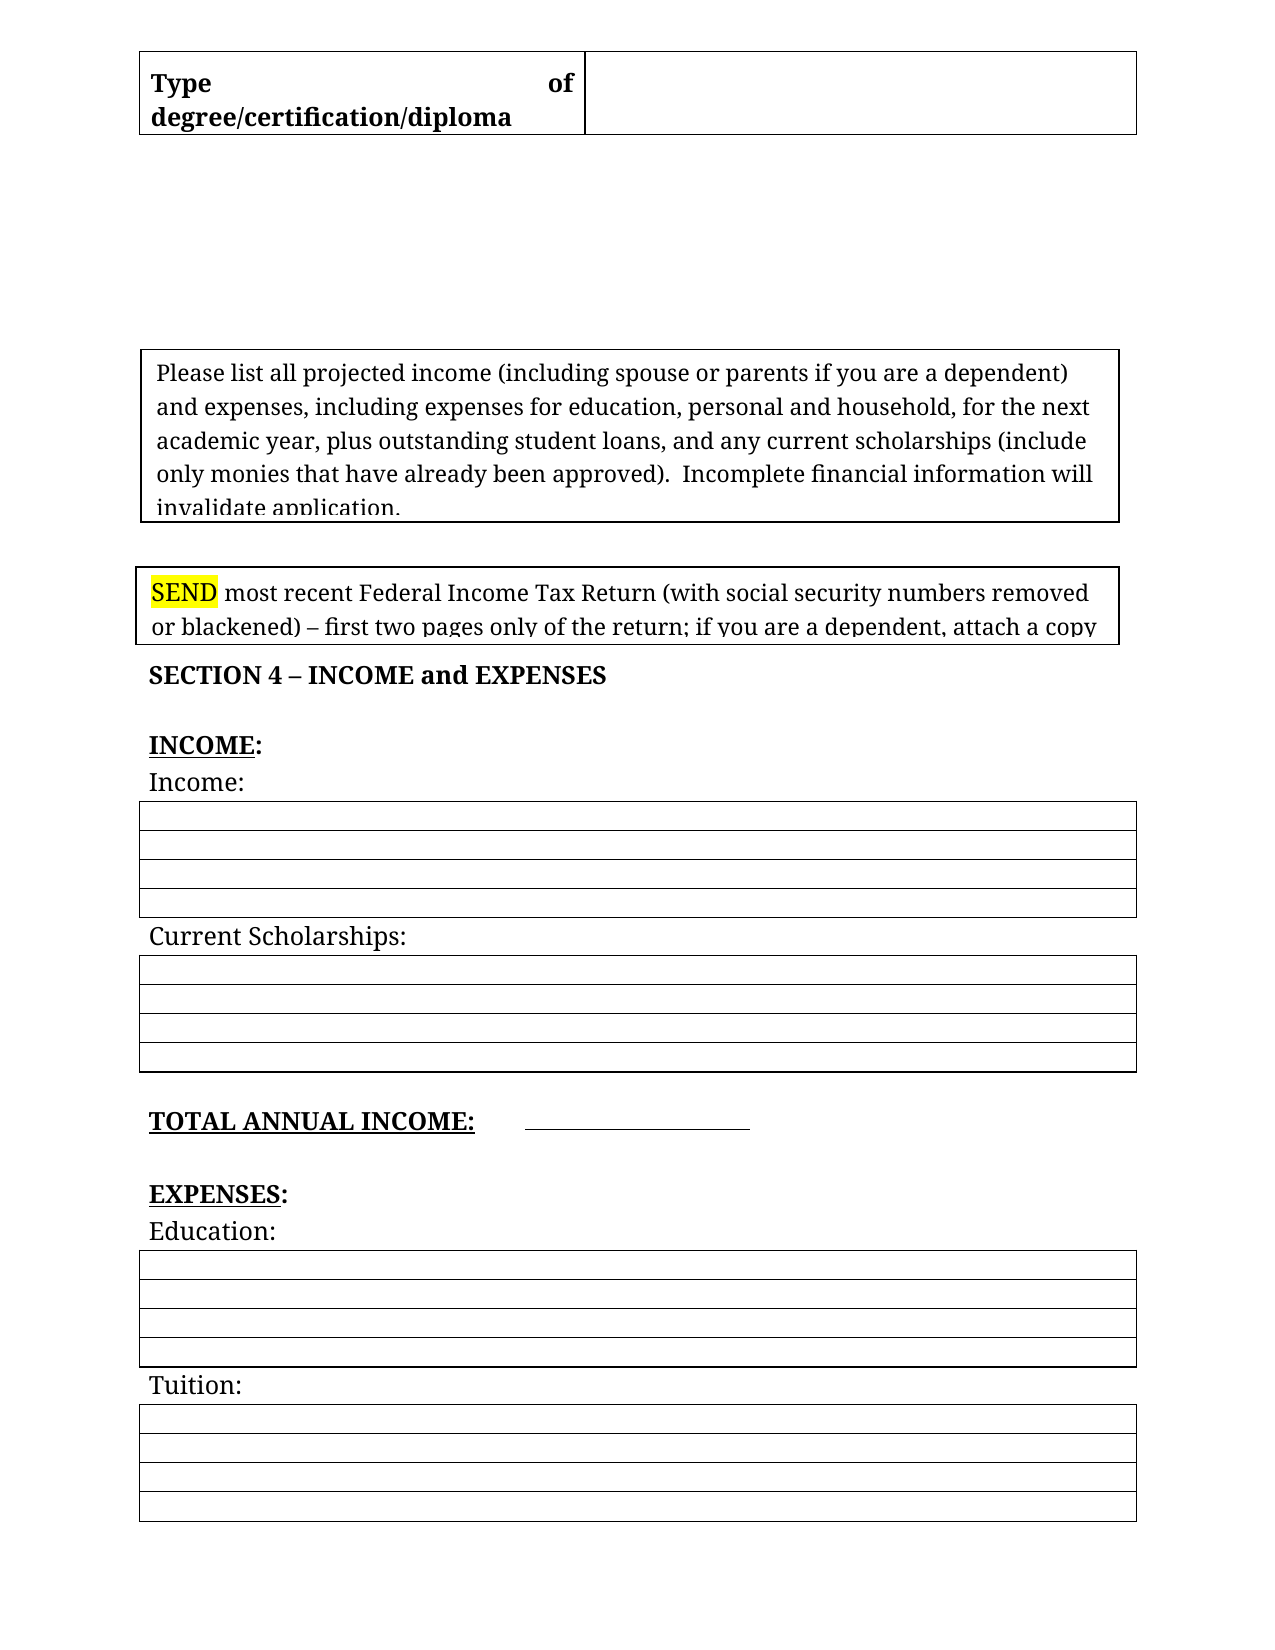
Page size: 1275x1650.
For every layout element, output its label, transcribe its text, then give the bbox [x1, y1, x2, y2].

table_cell [140, 1338, 1136, 1366]
text SECTION 4 – INCOME and EXPENSES [148, 310, 1151, 692]
text Tuition: [148, 1368, 1128, 1402]
text TOTAL ANNUAL INCOME: [148, 1072, 1169, 1137]
table_cell [140, 831, 1136, 859]
table_cell [140, 1014, 1136, 1042]
text INCOME: [148, 728, 1169, 762]
text Income: [148, 764, 1128, 798]
table_cell [140, 1492, 1136, 1521]
text Current Scholarships: [148, 918, 1128, 952]
table_header [140, 802, 1136, 830]
table_cell [140, 1280, 1136, 1308]
text Education: [148, 1213, 1128, 1247]
table_cell [586, 52, 1136, 134]
table_cell [140, 889, 1136, 917]
table_cell [140, 1309, 1136, 1337]
table_cell Type of degree/certification/diploma [140, 52, 584, 134]
table_cell [140, 860, 1136, 888]
table_header [140, 956, 1136, 984]
table_cell [140, 1043, 1136, 1071]
table_cell [140, 985, 1136, 1013]
table_cell [140, 1434, 1136, 1462]
table_header [140, 1405, 1136, 1433]
table_cell [140, 1463, 1136, 1491]
text EXPENSES: [148, 1177, 1169, 1211]
table_header [140, 1251, 1136, 1279]
